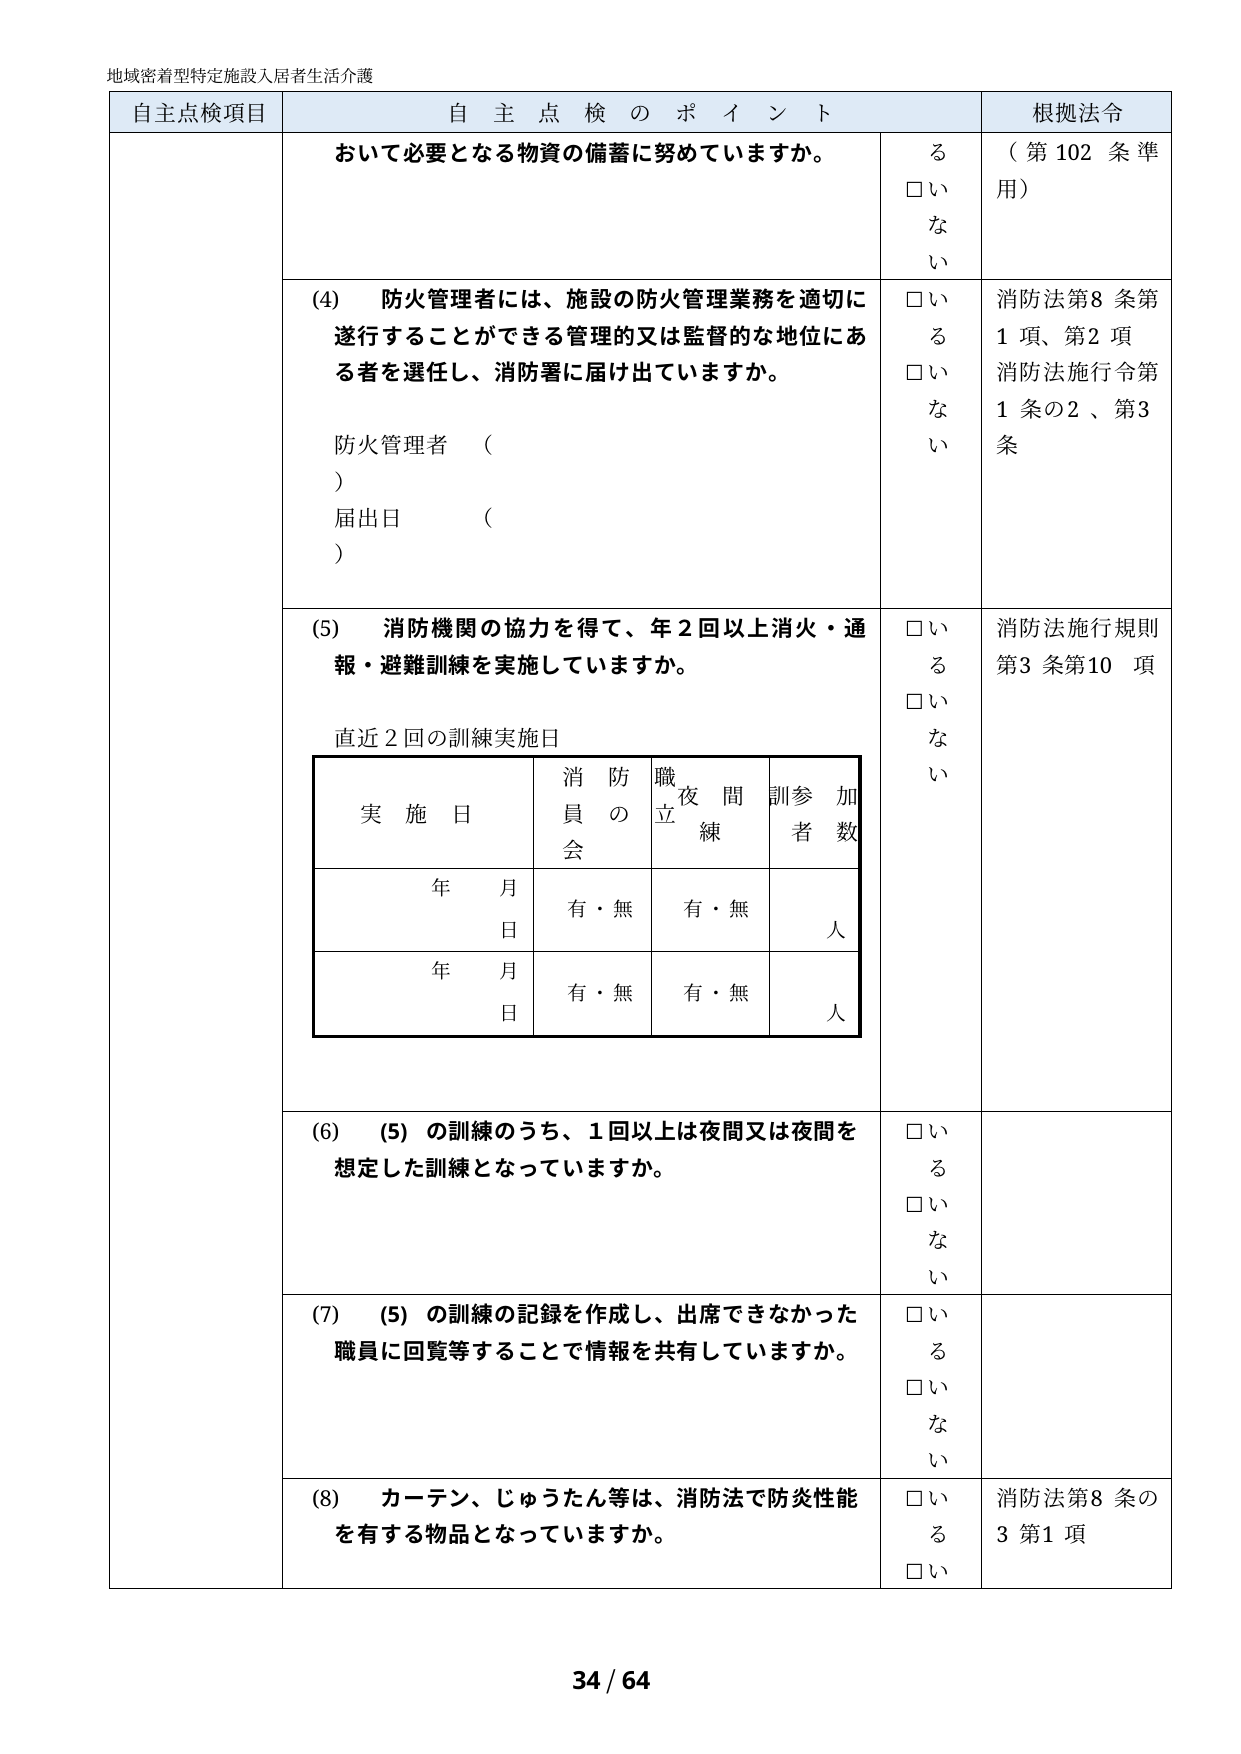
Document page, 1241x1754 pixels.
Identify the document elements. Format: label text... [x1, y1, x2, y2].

table_cell いる いない [881, 133, 981, 279]
table_cell いる いない [881, 609, 981, 1111]
table_cell [982, 1295, 1171, 1477]
table_cell 消防法第8条第1項、第2項 消防法施行令第1条の2、第3条 [982, 280, 1171, 608]
table_cell (7) (5)の訓練の記録を作成し、出席できなかった職員に回覧等することで情報を共有していますか。 [283, 1295, 880, 1477]
table_header 根拠法令 [982, 92, 1171, 132]
table_header 自主点検項目 [110, 92, 282, 132]
table_cell いる いない [881, 1112, 981, 1294]
table_cell いる いない [881, 1295, 981, 1477]
table_cell [982, 1112, 1171, 1294]
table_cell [283, 133, 880, 279]
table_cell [283, 1479, 880, 1588]
table_cell いる いない [881, 1479, 981, 1588]
table_cell (5) 消防機関の協力を得て、年２回以上消火・通報・避難訓練を実施していますか。 直近２回の訓練実施日 [283, 609, 880, 1111]
table_cell 消防法第8条の3第1項 [982, 1479, 1171, 1588]
table_cell 消防法施行規則第3条第10項 [982, 609, 1171, 1111]
table_cell いる いない [881, 280, 981, 608]
table_cell 条例第149条（第102条準用） [982, 133, 1171, 279]
table_cell (6) (5)の訓練のうち、１回以上は夜間又は夜間を想定した訓練となっていますか。 [283, 1112, 880, 1294]
table_cell (4) 防火管理者には、施設の防火管理業務を適切に遂行することができる管理的又は監督的な地位にある者を選任し、消防署に届け出ていますか。 防火管理者 （ ） 届出日 （ ） [283, 280, 880, 608]
table_header 自 主 点 検 の ポ イ ン ト [283, 92, 981, 132]
